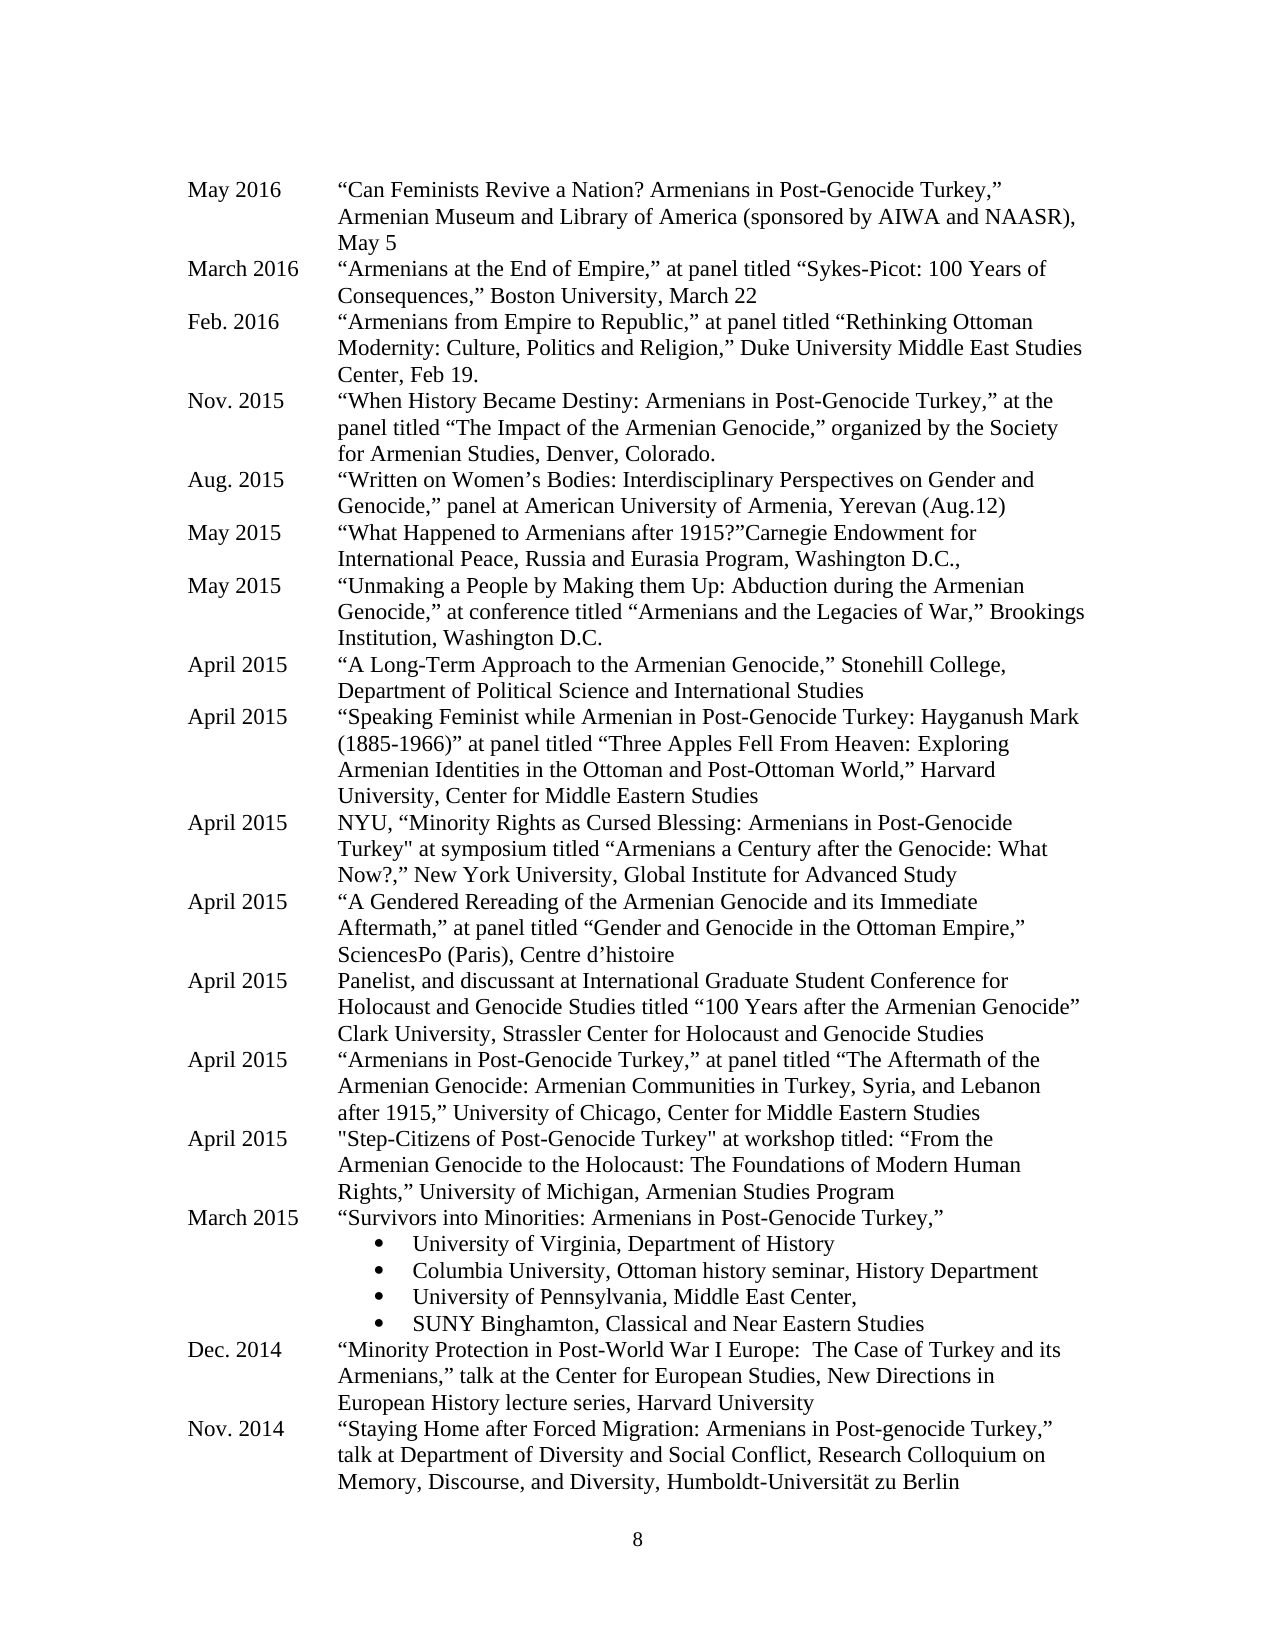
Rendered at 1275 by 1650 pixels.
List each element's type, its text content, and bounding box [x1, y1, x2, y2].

text April 2015 NYU, “Minority Rights as Cursed Blessing: Armenians in Post-Genocide Turkey" at symposium titled “Armenians a Century after the Genocide: What Now?,” New York University, Global Institute for Advanced Study [187, 809, 1087, 888]
text May 2015 “Unmaking a People by Making them Up: Abduction during the Armenian Genocide,” at conference titled “Armenians and the Legacies of War,” Brookings Institution, Washington D.C. [187, 572, 1087, 651]
text April 2015 “A Gendered Rereading of the Armenian Genocide and its Immediate Aftermath,” at panel titled “Gender and Genocide in the Ottoman Empire,” SciencesPo (Paris), Centre d’histoire [187, 888, 1087, 967]
text Nov. 2015 “When History Became Destiny: Armenians in Post-Genocide Turkey,” at the panel titled “The Impact of the Armenian Genocide,” organized by the Society for Armenian Studies, Denver, Colorado. [187, 387, 1087, 466]
text March 2016 “Armenians at the End of Empire,” at panel titled “Sykes-Picot: 100 Years of Consequences,” Boston University, March 22 [187, 255, 1087, 308]
text April 2015 “Speaking Feminist while Armenian in Post-Genocide Turkey: Hayganush Mark (1885-1966)” at panel titled “Three Apples Fell From Heaven: Exploring Armenian Identities in the Ottoman and Post-Ottoman World,” Harvard University, Center for Middle Eastern Studies [187, 703, 1087, 809]
text April 2015 “Armenians in Post-Genocide Turkey,” at panel titled “The Aftermath of the Armenian Genocide: Armenian Communities in Turkey, Syria, and Lebanon after 1915,” University of Chicago, Center for Middle Eastern Studies [187, 1046, 1087, 1125]
list Columbia University, Ottoman history seminar, History Department [375, 1257, 1087, 1283]
list University of Virginia, Department of History [375, 1231, 1087, 1257]
text Dec. 2014 “Minority Protection in Post-World War I Europe: The Case of Turkey and its Armenians,” talk at the Center for European Studies, New Directions in European History lecture series, Harvard University [187, 1336, 1087, 1415]
text April 2015 Panelist, and discussant at International Graduate Student Conference for Holocaust and Genocide Studies titled “100 Years after the Armenian Genocide” Clark University, Strassler Center for Holocaust and Genocide Studies [187, 967, 1087, 1046]
text Aug. 2015 “Written on Women’s Bodies: Interdisciplinary Perspectives on Gender and Genocide,” panel at American University of Armenia, Yerevan (Aug.12) [187, 466, 1087, 519]
text May 2016 “Can Feminists Revive a Nation? Armenians in Post-Genocide Turkey,” Armenian Museum and Library of America (sponsored by AIWA and NAASR), May 5 [187, 176, 1087, 255]
list SUNY Binghamton, Classical and Near Eastern Studies [375, 1309, 1087, 1336]
text April 2015 "Step-Citizens of Post-Genocide Turkey" at workshop titled: “From the Armenian Genocide to the Holocaust: The Foundations of Modern Human Rights,” University of Michigan, Armenian Studies Program [187, 1125, 1087, 1204]
list University of Pennsylvania, Middle East Center, [375, 1283, 1087, 1309]
text April 2015 “A Long-Term Approach to the Armenian Genocide,” Stonehill College, Department of Political Science and International Studies [187, 651, 1087, 703]
text Nov. 2014 “Staying Home after Forced Migration: Armenians in Post-genocide Turkey,” talk at Department of Diversity and Social Conflict, Research Colloquium on Memory, Discourse, and Diversity, Humboldt-Universität zu Berlin [187, 1415, 1087, 1494]
text Feb. 2016 “Armenians from Empire to Republic,” at panel titled “Rethinking Ottoman Modernity: Culture, Politics and Religion,” Duke University Middle East Studies Center, Feb 19. [187, 308, 1087, 387]
text March 2015 “Survivors into Minorities: Armenians in Post-Genocide Turkey,” [187, 1204, 1087, 1231]
text May 2015 “What Happened to Armenians after 1915?”Carnegie Endowment for International Peace, Russia and Eurasia Program, Washington D.C., [187, 519, 1087, 572]
